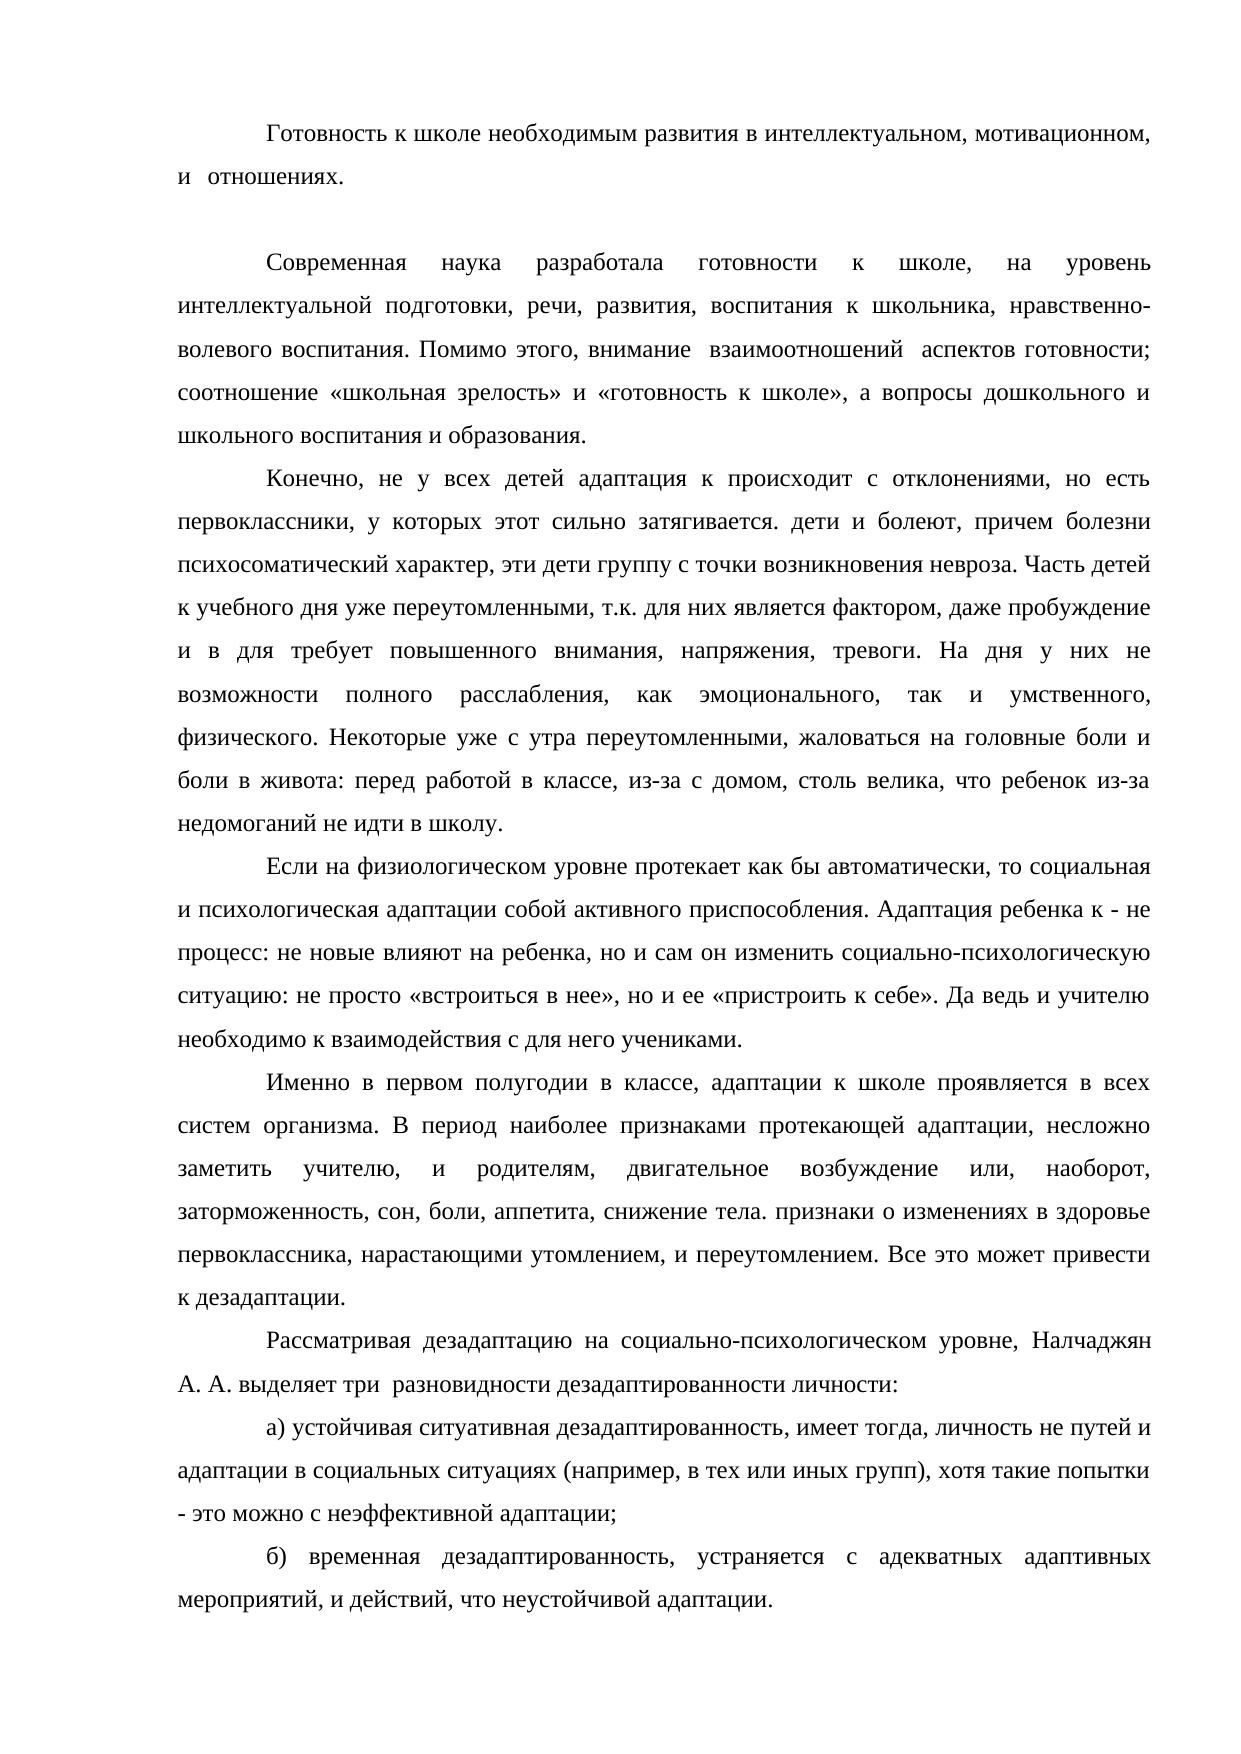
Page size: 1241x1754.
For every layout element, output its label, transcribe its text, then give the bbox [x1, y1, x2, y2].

text Современная наука разработала готовности к школе, на уровень интеллектуальной подготовки, речи, развития, воспитания к школьника, нравственно-волевого воспитания. Помимо этого, внимание взаимоотношений аспектов готовности; соотношение «школьная зрелость» и «готовность к школе», а вопросы дошкольного и школьного воспитания и образования. [177, 247, 1152, 449]
text Если на физиологическом уровне протекает как бы автоматически, то социальная и психологическая адаптации собой активного приспособления. Адаптация ребенка к - не процесс: не новые влияют на ребенка, но и сам он изменить социально-психологическую ситуацию: не просто «встроиться в нее», но и ее «пристроить к себе». Да ведь и учителю необходимо к взаимодействия с для него учениками. от [177, 851, 1152, 1052]
text Рассматривая дезадаптацию на социально-психологическом уровне, Налчаджян А. А. выделяет три разновидности дезадаптированности личности: [177, 1326, 1152, 1397]
text Готовность к школе необходимым развития в интеллектуальном, мотивационном, и отношениях. Именно в этих направлениях необходимо организовывать работу с будущими [177, 118, 1152, 233]
text Конечно, не у всех детей адаптация к происходит с отклонениями, но есть первоклассники, у которых этот сильно затягивается. дети и болеют, причем болезни психосоматический характер, эти дети группу с точки возникновения невроза. Часть детей к учебного дня уже переутомленными, т.к. для них является фактором, даже пробуждение и в для требует повышенного внимания, напряжения, тревоги. На дня у них не возможности полного расслабления, как эмоционального, так и умственного, физического. Некоторые уже с утра переутомленными, жаловаться на головные боли и боли в живота: перед работой в классе, из-за с домом, столь велика, что ребенок из-за недомоганий не идти в школу. Все это требует организации специальных условий и,. [177, 463, 1152, 837]
text а) устойчивая ситуативная дезадаптированность, имеет тогда, личность не путей и адаптации в социальных ситуациях (например, в тех или иных групп), хотя такие попытки - это можно с неэффективной адаптации; [177, 1412, 1152, 1527]
text Именно в первом полугодии в классе, адаптации к школе проявляется в всех систем организма. В период наиболее признаками протекающей адаптации, несложно заметить учителю, и родителям, двигательное возбуждение или, наоборот, заторможенность, сон, боли, аппетита, снижение тела. признаки о изменениях в здоровье первоклассника, нарастающими утомлением, и переутомлением. Все это может привести к дезадаптации. Взрослым, близким к ребенку, за [177, 1067, 1152, 1311]
text б) временная дезадаптированность, устраняется с адекватных адаптивных мероприятий, и действий, что неустойчивой адаптации. [177, 1541, 1152, 1613]
